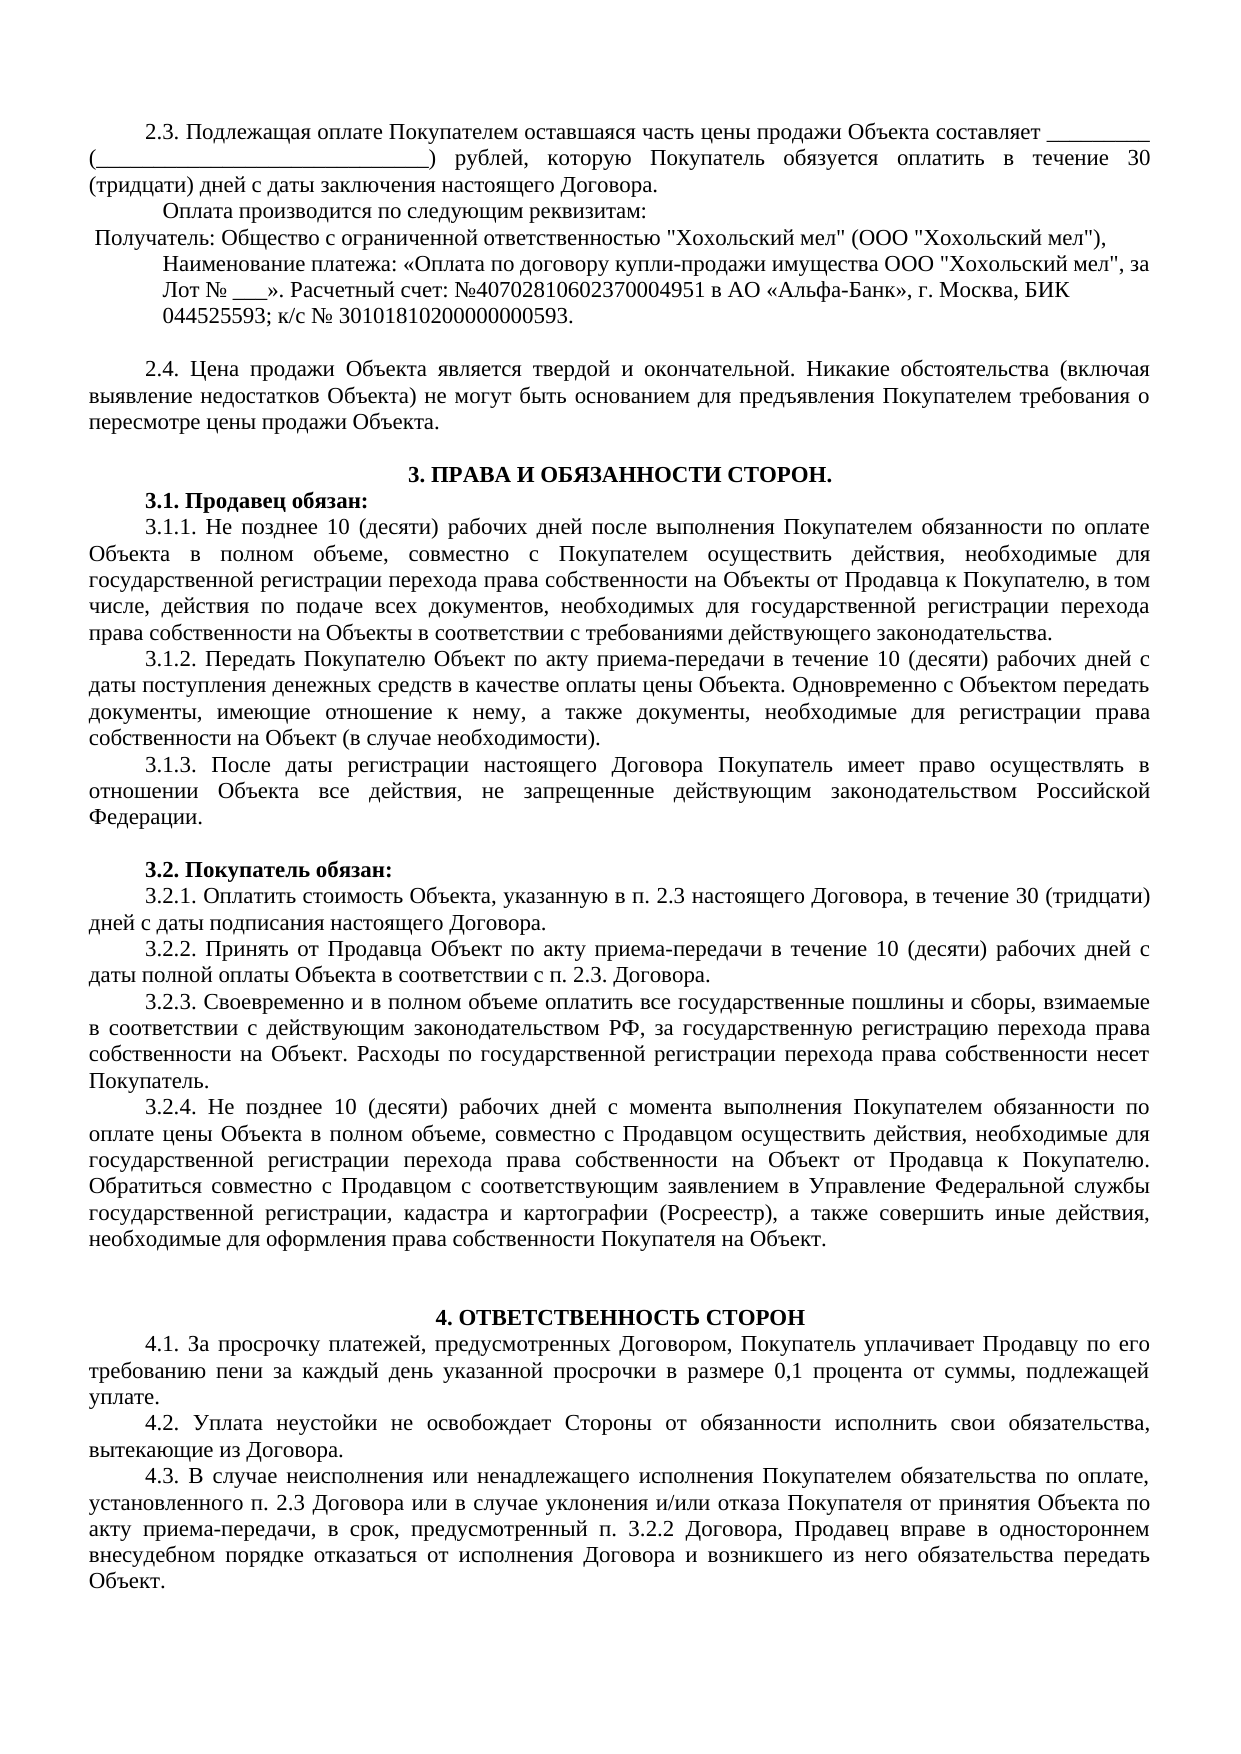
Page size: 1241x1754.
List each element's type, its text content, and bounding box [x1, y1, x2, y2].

text Оплата производится по следующим реквизитам: [89, 197, 1152, 223]
text 4. ОТВЕТСТВЕННОСТЬ СТОРОН [89, 1304, 1152, 1330]
text 3. ПРАВА И ОБЯЗАННОСТИ СТОРОН. [89, 461, 1152, 487]
text 2.4. Цена продажи Объекта является твердой и окончательной. Никакие обстоятельства (включая выявление недостатков Объекта) не могут быть основанием для предъявления Покупателем требования о пересмотре цены продажи Объекта. [89, 355, 1152, 434]
text 3.2.2. Принять от Продавца Объект по акту приема-передачи в течение 10 (десяти) рабочих дней с даты полной оплаты Объекта в соответствии с п. 2.3. Договора. [89, 935, 1152, 988]
text 3.2.3. Своевременно и в полном объеме оплатить все государственные пошлины и сборы, взимаемые в соответствии с действующим законодательством РФ, за государственную регистрацию перехода права собственности на Объект. Расходы по государственной регистрации перехода права собственности несет Покупатель. [89, 988, 1152, 1093]
text 4.3. В случае неисполнения или ненадлежащего исполнения Покупателем обязательства по оплате, установленного п. 2.3 Договора или в случае уклонения и/или отказа Покупателя от принятия Объекта по акту приема-передачи, в срок, предусмотренный п. 3.2.2 Договора, Продавец вправе в одностороннем внесудебном порядке отказаться от исполнения Договора и возникшего из него обязательства передать Объект. [89, 1462, 1152, 1594]
text 4.2. Уплата неустойки не освобождает Стороны от обязанности исполнить свои обязательства, вытекающие из Договора. [89, 1409, 1152, 1462]
text 3.1.3. После даты регистрации настоящего Договора Покупатель имеет право осуществлять в отношении Объекта все действия, не запрещенные действующим законодательством Российской Федерации. [89, 751, 1152, 830]
text 3.1.1. Не позднее 10 (десяти) рабочих дней после выполнения Покупателем обязанности по оплате Объекта в полном объеме, совместно с Покупателем осуществить действия, необходимые для государственной регистрации перехода права собственности на Объекты от Продавца к Покупателю, в том числе, действия по подаче всех документов, необходимых для государственной регистрации перехода права собственности на Объекты в соответствии с требованиями действующего законодательства. [89, 513, 1152, 645]
text 3.2.1. Оплатить стоимость Объекта, указанную в п. 2.3 настоящего Договора, в течение 30 (тридцати) дней с даты подписания настоящего Договора. [89, 882, 1152, 935]
text 3.2.4. Не позднее 10 (десяти) рабочих дней с момента выполнения Покупателем обязанности по оплате цены Объекта в полном объеме, совместно с Продавцом осуществить действия, необходимые для государственной регистрации перехода права собственности на Объект от Продавца к Покупателю. Обратиться совместно с Продавцом с соответствующим заявлением в Управление Федеральной службы государственной регистрации, кадастра и картографии (Росреестр), а также совершить иные действия, необходимые для оформления права собственности Покупателя на Объект. [89, 1093, 1152, 1251]
text 4.1. За просрочку платежей, предусмотренных Договором, Покупатель уплачивает Продавцу по его требованию пени за каждый день указанной просрочки в размере 0,1 процента от суммы, подлежащей уплате. [89, 1330, 1152, 1409]
text Получатель: Общество с ограниченной ответственностью "Хохольский мел" (ООО "Хохольский мел"), [89, 223, 1152, 250]
text Наименование платежа: «Оплата по договору купли-продажи имущества ООО "Хохольский мел", за Лот № ___». Расчетный счет: №40702810602370004951 в АО «Альфа-Банк», г. Москва, БИК 044525593; к/с № 30101810200000000593. [162, 250, 1152, 329]
text 3.2. Покупатель обязан: [89, 856, 1152, 882]
text 3.1. Продавец обязан: [89, 487, 1152, 513]
text 3.1.2. Передать Покупателю Объект по акту приема-передачи в течение 10 (десяти) рабочих дней с даты поступления денежных средств в качестве оплаты цены Объекта. Одновременно с Объектом передать документы, имеющие отношение к нему, а также документы, необходимые для регистрации права собственности на Объект (в случае необходимости). [89, 645, 1152, 751]
text 2.3. Подлежащая оплате Покупателем оставшаяся часть цены продажи Объекта составляет _________ (_____________________________) рублей, которую Покупатель обязуется оплатить в течение 30 (тридцати) дней с даты заключения настоящего Договора. [89, 118, 1152, 197]
